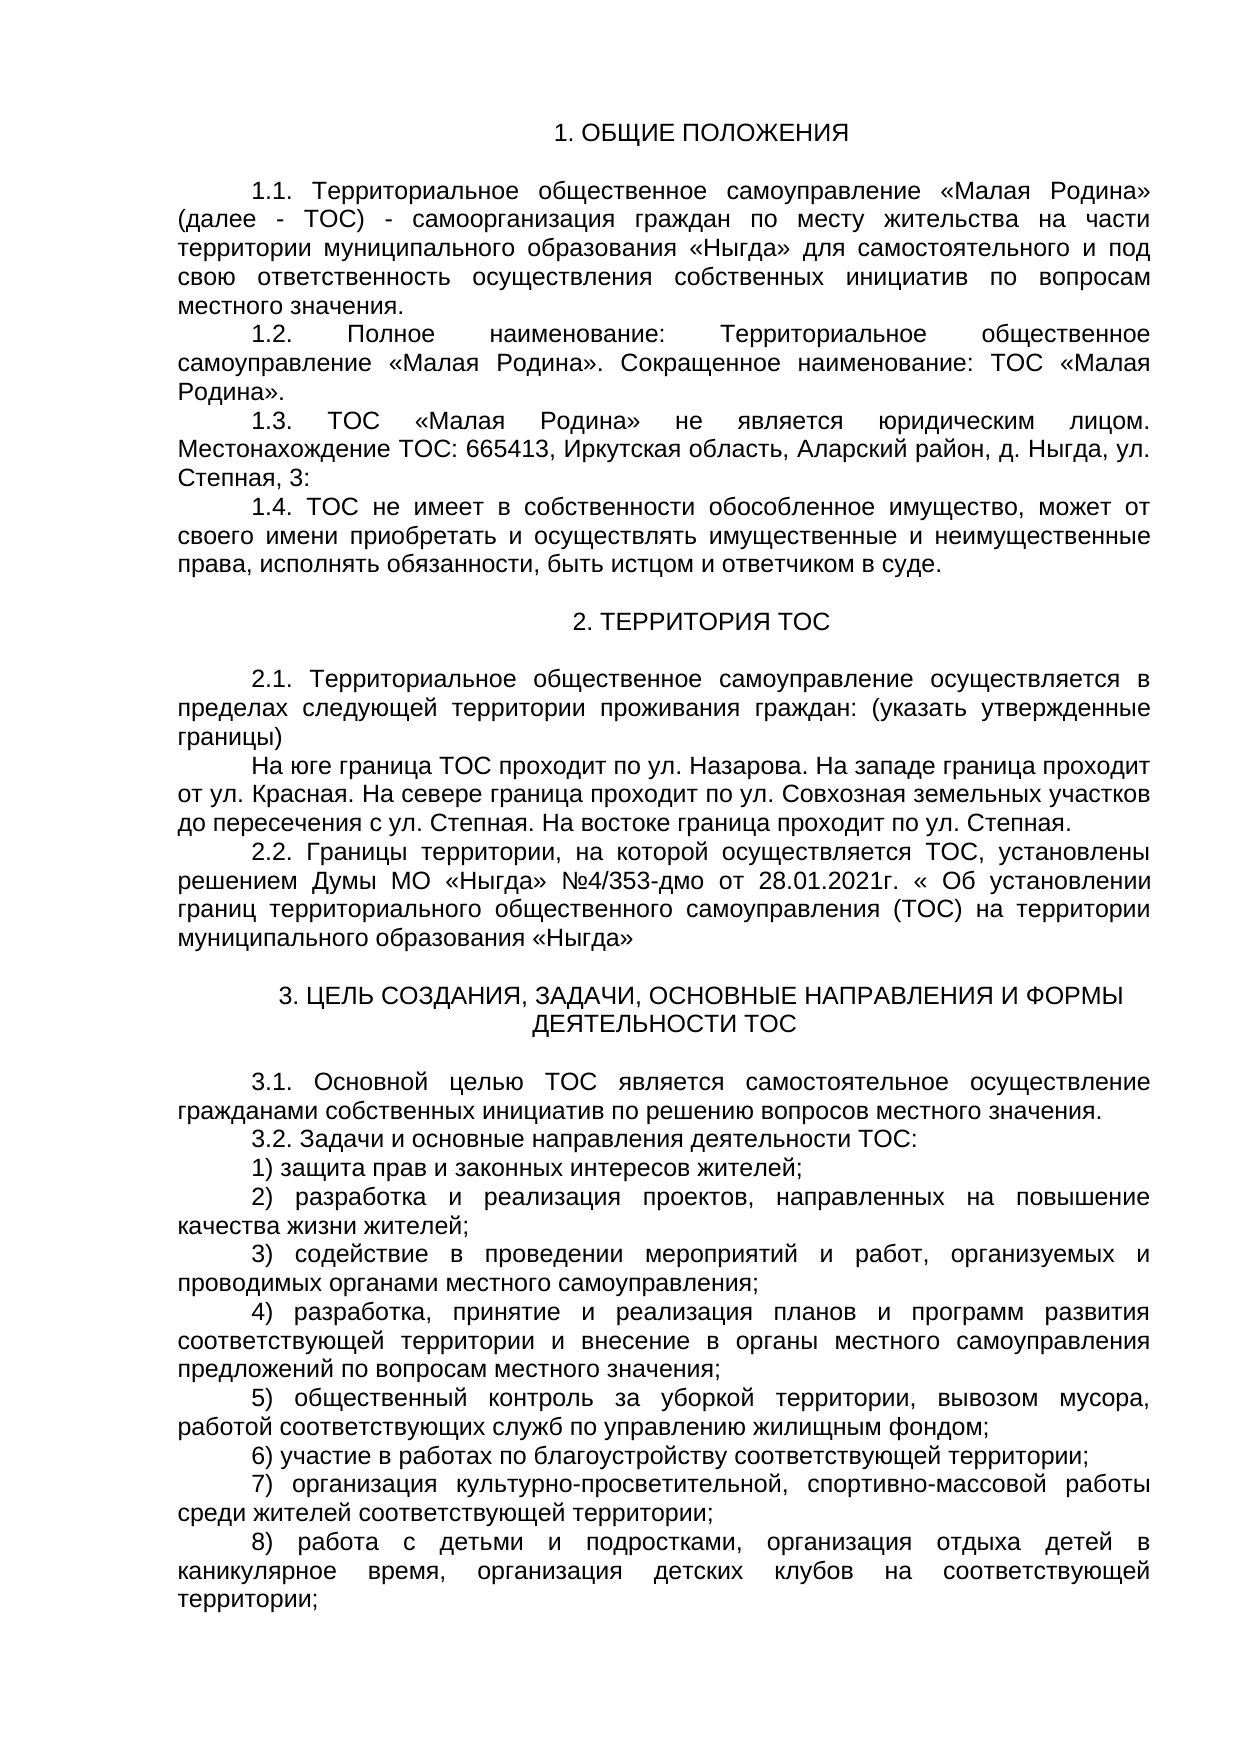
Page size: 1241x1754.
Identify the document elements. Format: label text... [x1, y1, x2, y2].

text 2.2. Границы территории, на которой осуществляется ТОС, установлены решением Думы МО «Ныгда» №4/353-дмо от 28.01.2021г. « Об установлении границ территориального общественного самоуправления (ТОС) на территории муниципального образования «Ныгда» [177, 837, 1152, 952]
text 1.4. ТОС не имеет в собственности обособленное имущество, может от своего имени приобретать и осуществлять имущественные и неимущественные права, исполнять обязанности, быть истцом и ответчиком в суде. [177, 492, 1152, 578]
text 2. ТЕРРИТОРИЯ ТОС [177, 607, 1152, 636]
text 1) защита прав и законных интересов жителей; [177, 1153, 1152, 1182]
text 2.1. Территориальное общественное самоуправление осуществляется в пределах следующей территории проживания граждан: (указать утвержденные границы) [177, 664, 1152, 751]
text 5) общественный контроль за уборкой территории, вывозом мусора, работой соответствующих служб по управлению жилищным фондом; [177, 1383, 1152, 1441]
text 2) разработка и реализация проектов, направленных на повышение качества жизни жителей; [177, 1182, 1152, 1239]
text 3.2. Задачи и основные направления деятельности ТОС: [177, 1124, 1152, 1153]
text 4) разработка, принятие и реализация планов и программ развития соответствующей территории и внесение в органы местного самоуправления предложений по вопросам местного значения; [177, 1297, 1152, 1383]
text 7) организация культурно-просветительной, спортивно-массовой работы среди жителей соответствующей территории; [177, 1469, 1152, 1527]
text 1.2. Полное наименование: Территориальное общественное самоуправление «Малая Родина». Сокращенное наименование: ТОС «Малая Родина». [177, 319, 1152, 406]
text 1.1. Территориальное общественное самоуправление «Малая Родина» (далее - ТОС) - самоорганизация граждан по месту жительства на части территории муниципального образования «Ныгда» для самостоятельного и под свою ответственность осуществления собственных инициатив по вопросам местного значения. [177, 176, 1152, 319]
text 1.3. ТОС «Малая Родина» не является юридическим лицом. Местонахождение ТОС: 665413, Иркутская область, Аларский район, д. Ныгда, ул. Степная, 3: [177, 406, 1152, 492]
text 6) участие в работах по благоустройству соответствующей территории; [177, 1441, 1152, 1469]
text 8) работа с детьми и подростками, организация отдыха детей в каникулярное время, организация детских клубов на соответствующей территории; [177, 1527, 1152, 1613]
text 3. ЦЕЛЬ СОЗДАНИЯ, ЗАДАЧИ, ОСНОВНЫЕ НАПРАВЛЕНИЯ И ФОРМЫ ДЕЯТЕЛЬНОСТИ ТОС [177, 981, 1152, 1038]
text 3) содействие в проведении мероприятий и работ, организуемых и проводимых органами местного самоуправления; [177, 1239, 1152, 1297]
text 1. ОБЩИЕ ПОЛОЖЕНИЯ [251, 118, 1152, 147]
text На юге граница ТОС проходит по ул. Назарова. На западе граница проходит от ул. Красная. На севере граница проходит по ул. Совхозная земельных участков до пересечения с ул. Степная. На востоке граница проходит по ул. Степная. [177, 751, 1152, 837]
text 3.1. Основной целью ТОС является самостоятельное осуществление гражданами собственных инициатив по решению вопросов местного значения. [177, 1067, 1152, 1124]
